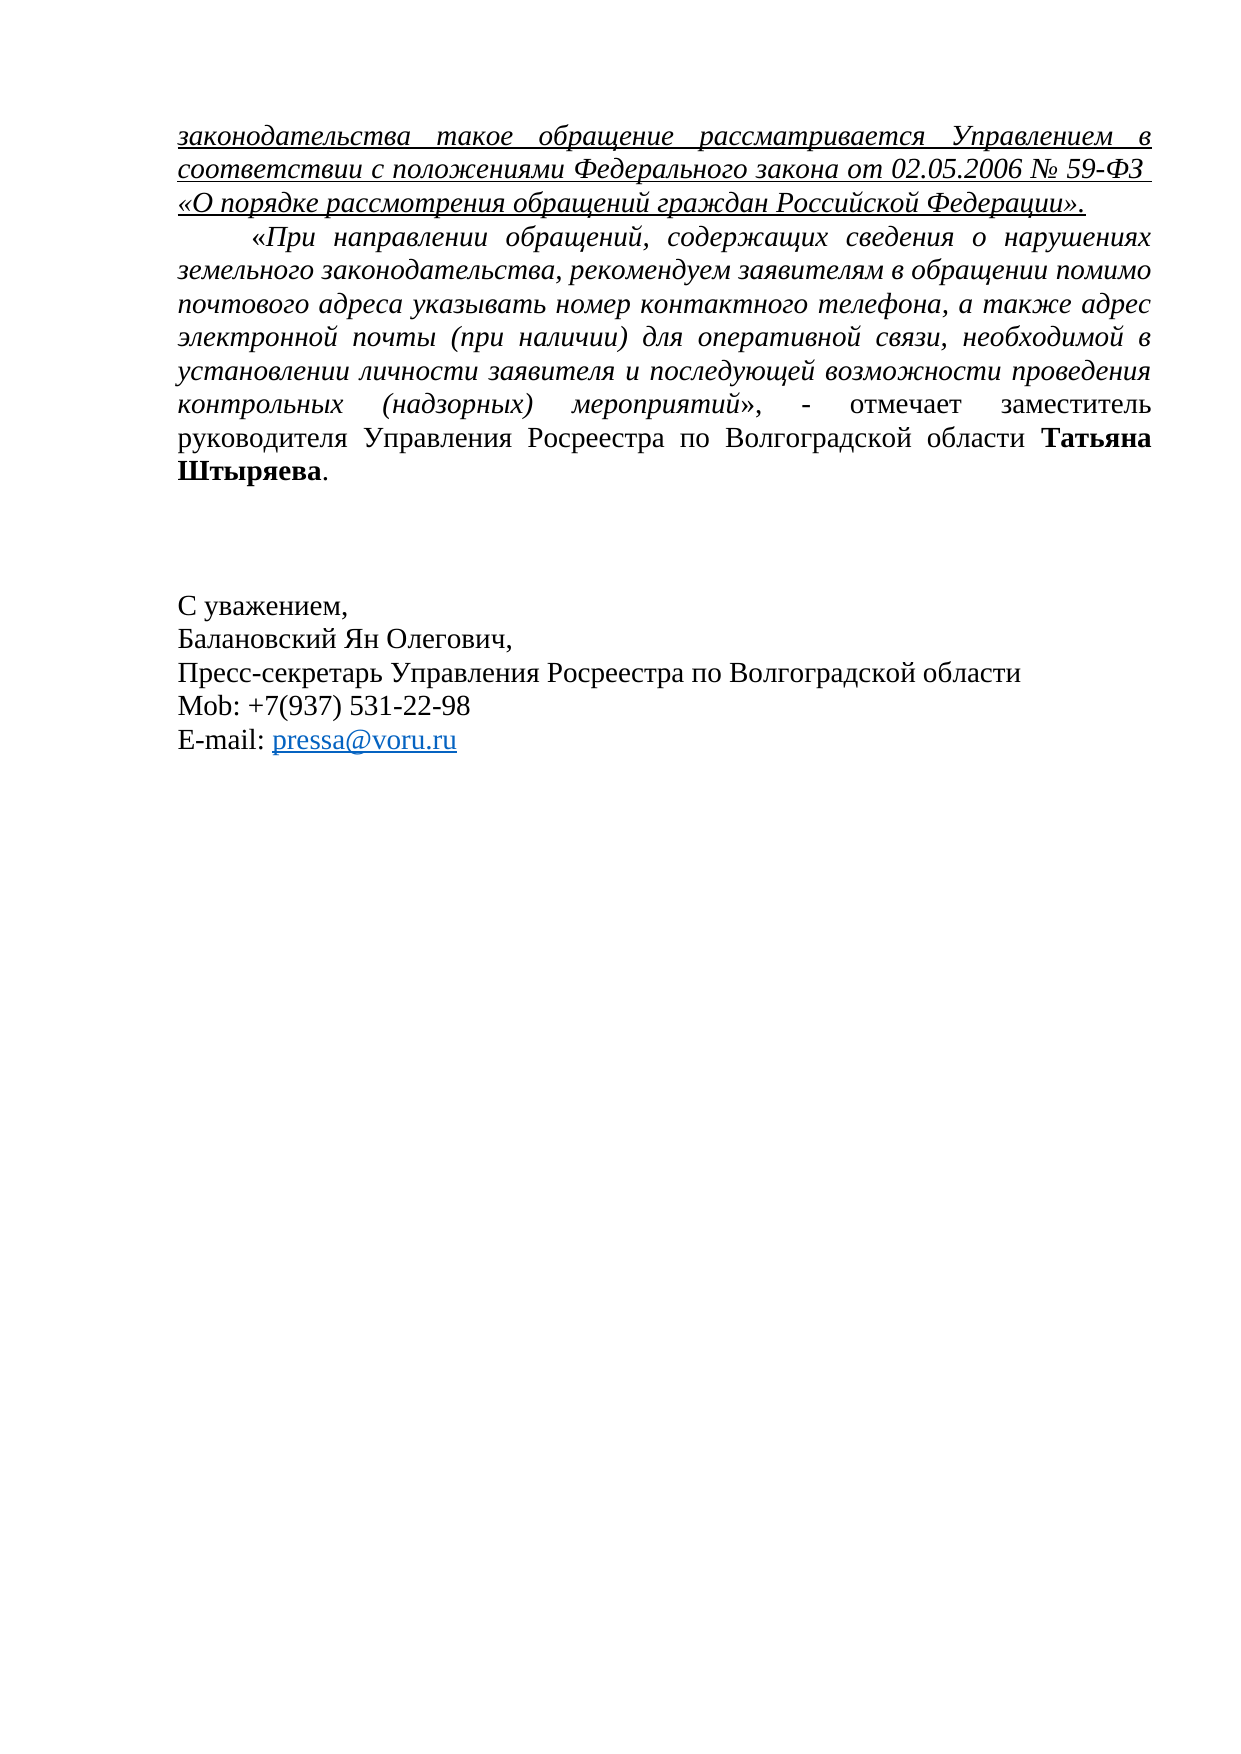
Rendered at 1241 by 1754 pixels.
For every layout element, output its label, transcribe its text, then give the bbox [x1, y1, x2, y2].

text «При направлении обращений, содержащих сведения о нарушениях земельного законодательства, рекомендуем заявителям в обращении помимо почтового адреса указывать номер контактного телефона, а также адрес электронной почты (при наличии) для оперативной связи, необходимой в установлении личности заявителя и последующей возможности проведения контрольных (надзорных) мероприятий», - отмечает заместитель руководителя Управления Росреестра по Волгоградской области Татьяна Штыряева. [177, 219, 1152, 487]
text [177, 118, 1152, 147]
text С уважением, [177, 588, 1152, 621]
text Балановский Ян Олегович, [177, 621, 1152, 655]
text E-mail: pressa@voru.ru [177, 722, 1152, 755]
text Mob: +7(937) 531-22-98 [177, 688, 1152, 722]
text Пресс-секретарь Управления Росреестра по Волгоградской области [177, 655, 1152, 688]
